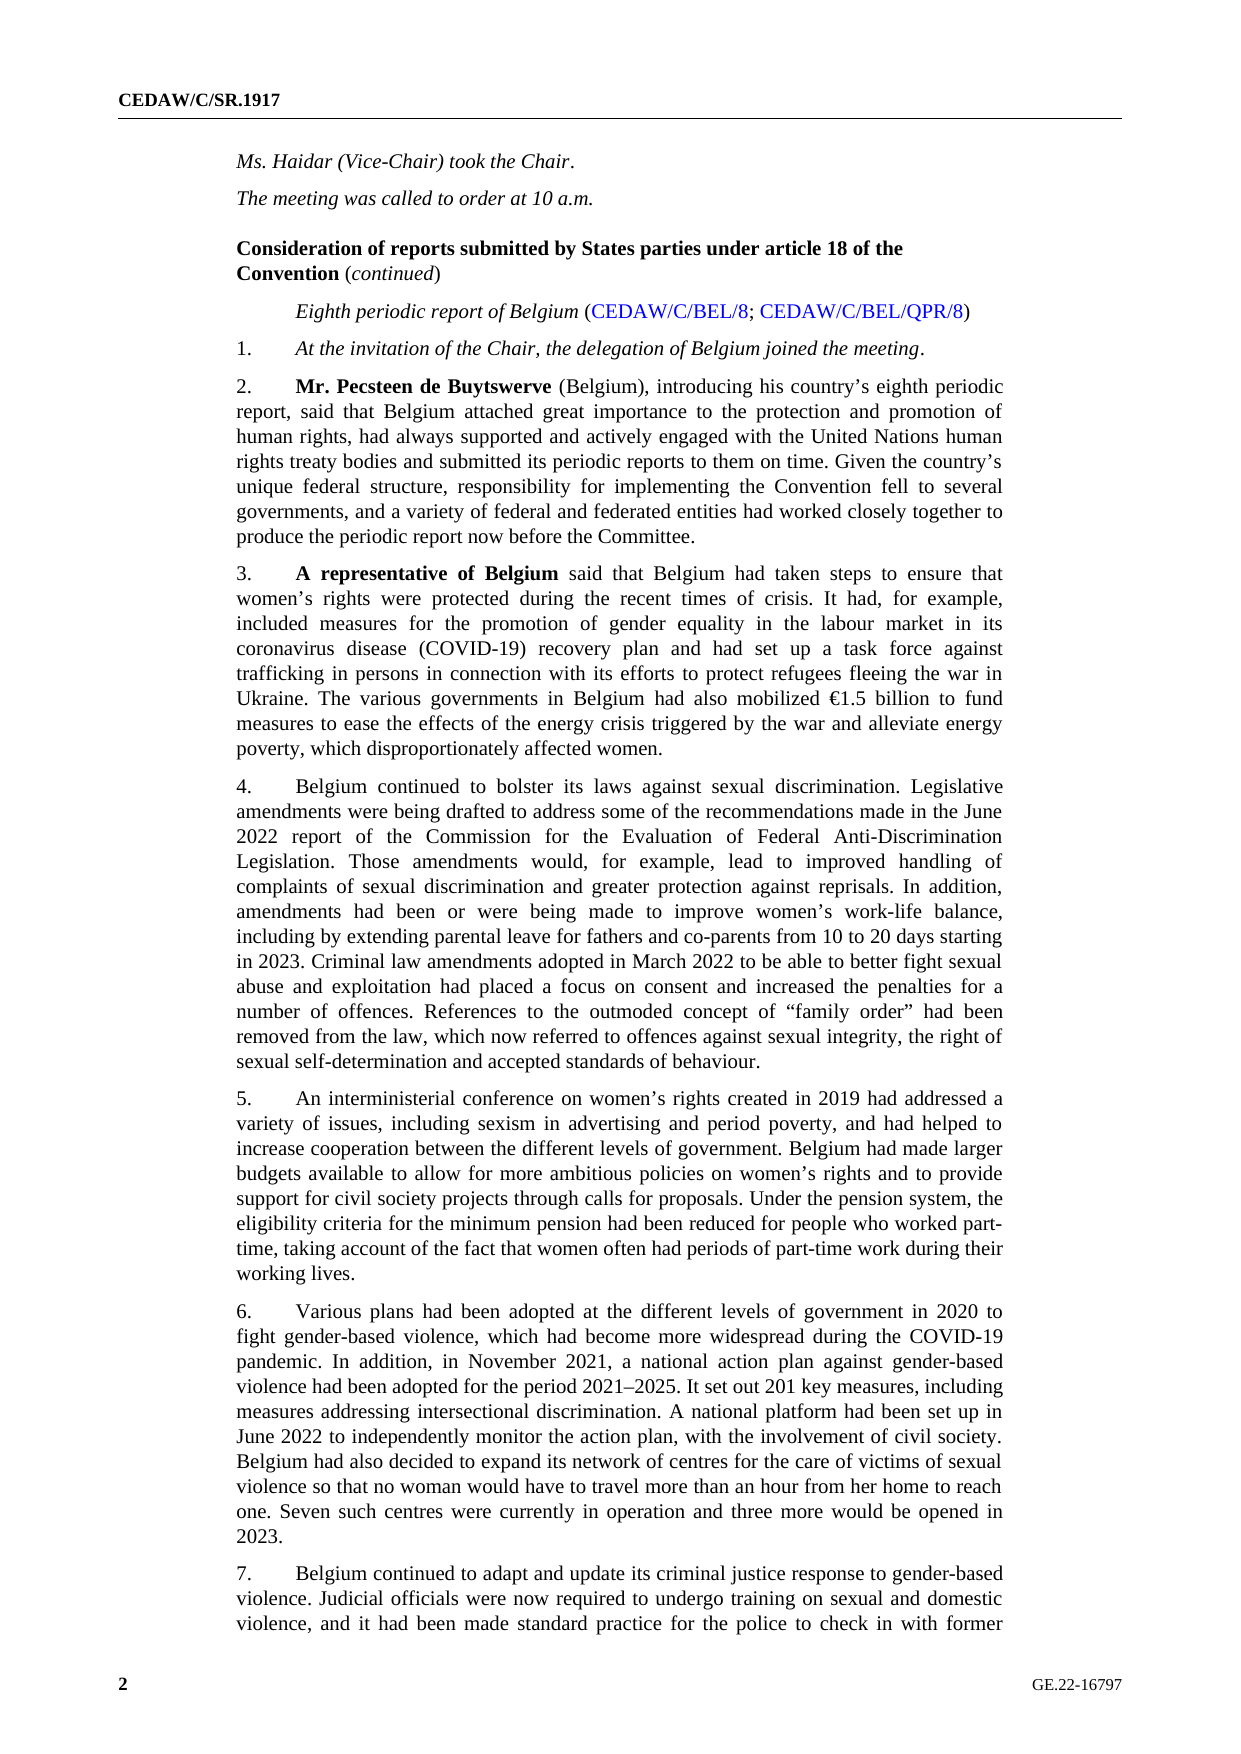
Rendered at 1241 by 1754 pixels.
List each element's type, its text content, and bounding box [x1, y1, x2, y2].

list 2. Mr. Pecsteen de Buytswerve (Belgium), introducing his country’s eighth periodic report, said that Belgium attached great importance to the protection and promotion of human rights, had always supported and actively engaged with the United Nations human rights treaty bodies and submitted its periodic reports to them on time. Given the country’s unique federal structure, responsibility for implementing the Convention fell to several governments, and a variety of federal and federated entities had worked closely together to produce the periodic report now before the Committee. [236, 373, 1004, 548]
list 5. An interministerial conference on women’s rights created in 2019 had addressed a variety of issues, including sexism in advertising and period poverty, and had helped to increase cooperation between the different levels of government. Belgium had made larger budgets available to allow for more ambitious policies on women’s rights and to provide support for civil society projects through calls for proposals. Under the pension system, the eligibility criteria for the minimum pension had been reduced for people who worked part-time, taking account of the fact that women often had periods of part-time work during their working lives. [236, 1085, 1004, 1285]
list 6. Various plans had been adopted at the different levels of government in 2020 to fight gender-based violence, which had become more widespread during the COVID-19 pandemic. In addition, in November 2021, a national action plan against gender-based violence had been adopted for the period 2021–2025. It set out 201 key measures, including measures addressing intersectional discrimination. A national platform had been set up in June 2022 to independently monitor the action plan, with the involvement of civil society. Belgium had also decided to expand its network of centres for the care of victims of sexual violence so that no woman would have to travel more than an hour from her home to reach one. Seven such centres were currently in operation and three more would be opened in 2023. [236, 1298, 1004, 1548]
text The meeting was called to order at 10 a.m. [236, 185, 1004, 210]
text Eighth periodic report of Belgium (CEDAW/C/BEL/8; CEDAW/C/BEL/QPR/8) [295, 298, 1004, 323]
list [236, 1560, 1004, 1635]
text Consideration of reports submitted by States parties under article 18 of the Convention (continued) [118, 235, 1004, 285]
list 4. Belgium continued to bolster its laws against sexual discrimination. Legislative amendments were being drafted to address some of the recommendations made in the June 2022 report of the Commission for the Evaluation of Federal Anti-Discrimination Legislation. Those amendments would, for example, lead to improved handling of complaints of sexual discrimination and greater protection against reprisals. In addition, amendments had been or were being made to improve women’s work-life balance, including by extending parental leave for fathers and co-parents from 10 to 20 days starting in 2023. Criminal law amendments adopted in March 2022 to be able to better fight sexual abuse and exploitation had placed a focus on consent and increased the penalties for a number of offences. References to the outmoded concept of “family order” had been removed from the law, which now referred to offences against sexual integrity, the right of sexual self-determination and accepted standards of behaviour. [236, 773, 1004, 1073]
text Ms. Haidar (Vice-Chair) took the Chair. [236, 148, 1004, 173]
list 1. At the invitation of the Chair, the delegation of Belgium joined the meeting. [236, 335, 1004, 360]
list 3. A representative of Belgium said that Belgium had taken steps to ensure that women’s rights were protected during the recent times of crisis. It had, for example, included measures for the promotion of gender equality in the labour market in its coronavirus disease (COVID-19) recovery plan and had set up a task force against trafficking in persons in connection with its efforts to protect refugees fleeing the war in Ukraine. The various governments in Belgium had also mobilized €1.5 billion to fund measures to ease the effects of the energy crisis triggered by the war and alleviate energy poverty, which disproportionately affected women. [236, 560, 1004, 760]
